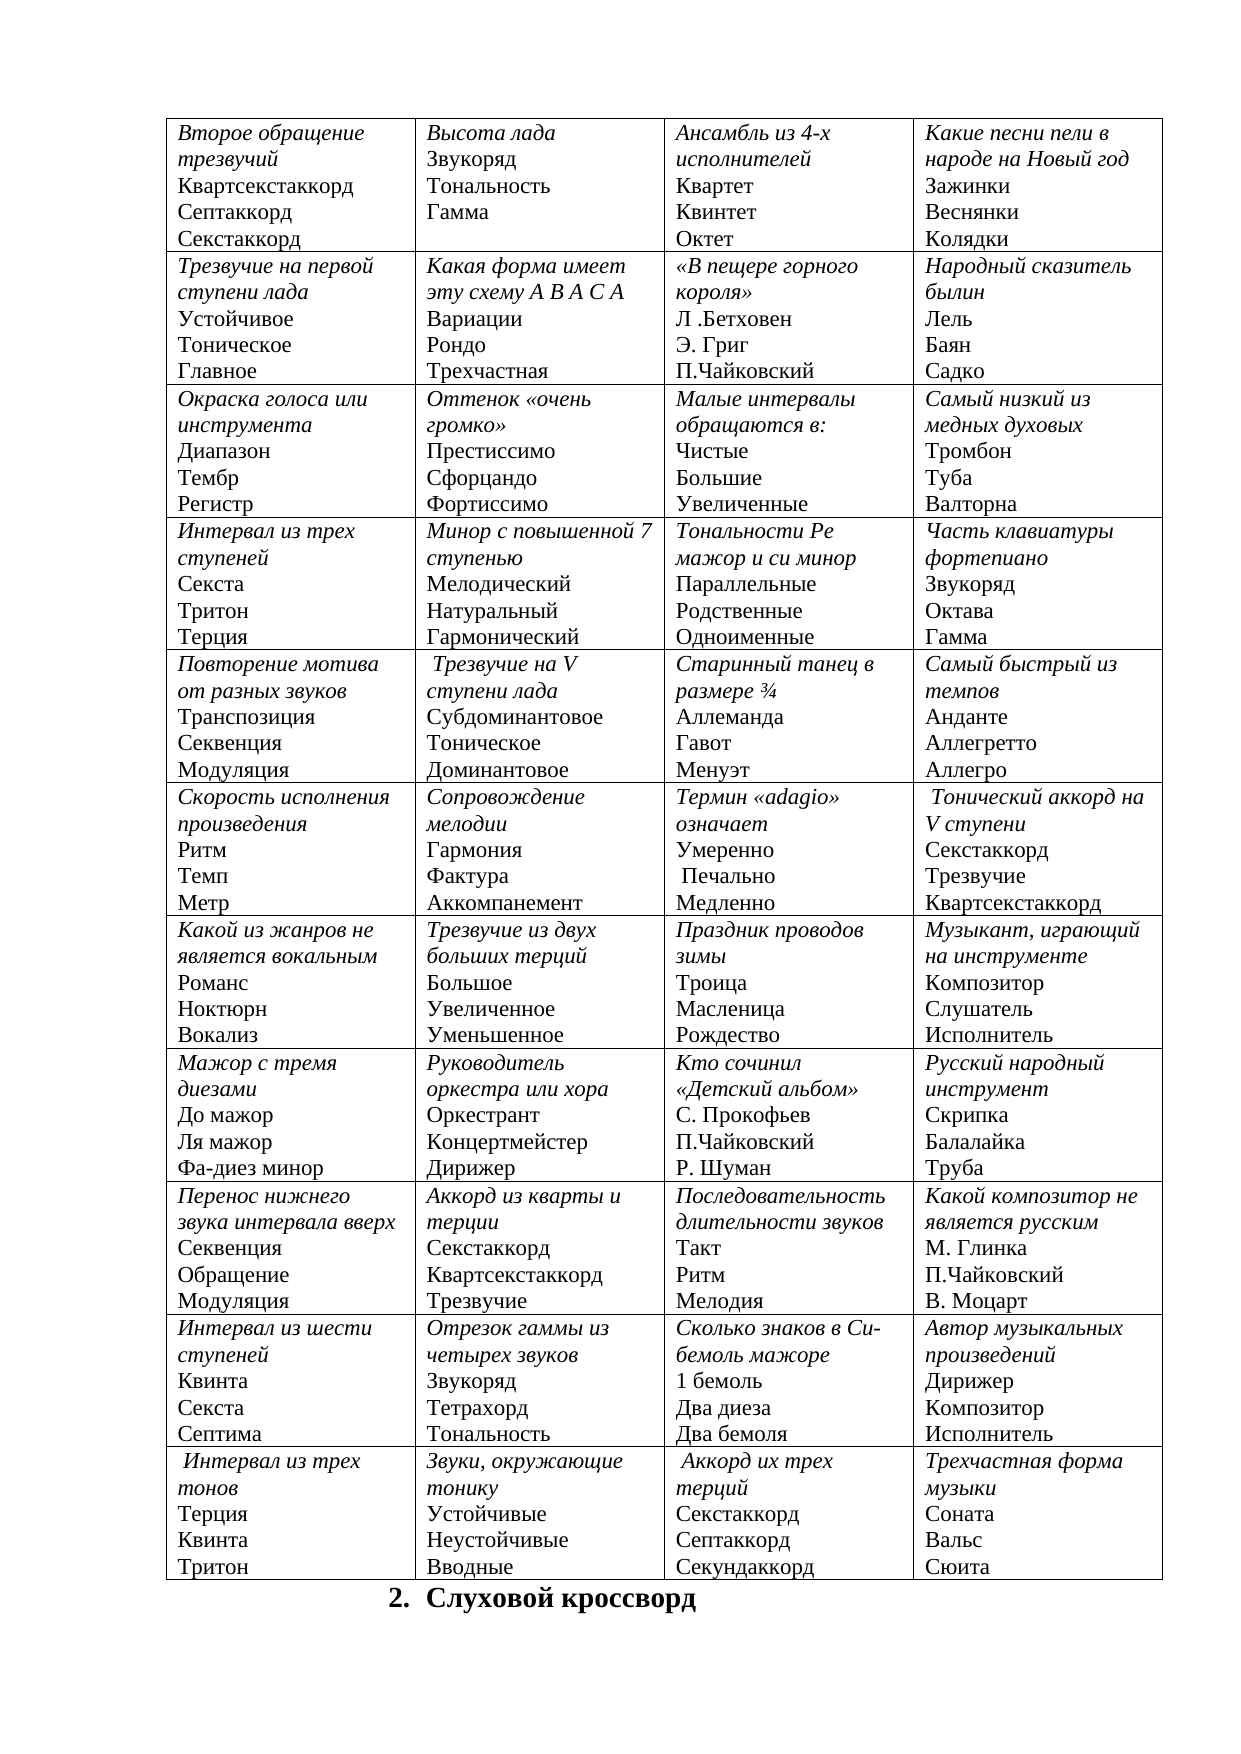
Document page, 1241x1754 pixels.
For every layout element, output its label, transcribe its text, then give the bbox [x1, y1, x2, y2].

table_cell Звуки, окружающие тонику Устойчивые Неустойчивые Вводные [416, 1447, 664, 1579]
table_cell Праздник проводов зимы Троица Масленица Рождество [665, 916, 913, 1048]
table_cell Интервал из шести ступеней Квинта Секста Септима [167, 1315, 415, 1446]
table_cell Русский народный инструмент Скрипка Балалайка Труба [914, 1049, 1162, 1181]
table_cell Оттенок «очень громко» Престиссимо Сфорцандо Фортиссимо [416, 385, 664, 517]
table_cell Аккорд их трех терций Секстаккорд Септаккорд Секундаккорд [665, 1447, 913, 1579]
table_cell Мажор с тремя диезами До мажор Ля мажор Фа-диез минор [167, 1049, 415, 1181]
table_cell Последовательность длительности звуков Такт Ритм Мелодия [665, 1182, 913, 1313]
table_cell Перенос нижнего звука интервала вверх Секвенция Обращение Модуляция [167, 1182, 415, 1313]
table_cell Малые интервалы обращаются в: Чистые Большие Увеличенные [665, 385, 913, 517]
list Слуховой кроссворд [388, 1580, 1152, 1614]
table_cell Интервал из трех ступеней Секста Тритон Терция [167, 518, 415, 649]
table_cell «В пещере горного короля» Л .Бетховен Э. Григ П.Чайковский [665, 252, 913, 384]
table_cell Аккорд из кварты и терции Секстаккорд Квартсекстаккорд Трезвучие [416, 1182, 664, 1313]
table_cell Скорость исполнения произведения Ритм Темп Метр [167, 783, 415, 915]
table_cell Какой композитор не является русским М. Глинка П.Чайковский В. Моцарт [914, 1182, 1162, 1313]
table_cell Часть клавиатуры фортепиано Звукоряд Октава Гамма [914, 518, 1162, 649]
table_cell Сколько знаков в Си-бемоль мажоре 1 бемоль Два диеза Два бемоля [665, 1315, 913, 1446]
table_cell Термин «adagio» означает Умеренно Печально Медленно [665, 783, 913, 915]
table_header Высота лада Звукоряд Тональность Гамма [416, 119, 664, 251]
table_cell Самый быстрый из темпов Анданте Аллегретто Аллегро [914, 650, 1162, 782]
table_cell Руководитель оркестра или хора Оркестрант Концертмейстер Дирижер [416, 1049, 664, 1181]
table_cell Трезвучие на V ступени лада Субдоминантовое Тоническое Доминантовое [416, 650, 664, 782]
table_cell Минор с повышенной 7 ступенью Мелодический Натуральный Гармонический [416, 518, 664, 649]
table_header Ансамбль из 4-х исполнителей Квартет Квинтет Октет [665, 119, 913, 251]
table_cell Народный сказитель былин Лель Баян Садко [914, 252, 1162, 384]
table_cell Автор музыкальных произведений Дирижер Композитор Исполнитель [914, 1315, 1162, 1446]
table_cell Интервал из трех тонов Терция Квинта Тритон [167, 1447, 415, 1579]
table_cell Трезвучие из двух больших терций Большое Увеличенное Уменьшенное [416, 916, 664, 1048]
table_cell Тональности Ре мажор и си минор Параллельные Родственные Одноименные [665, 518, 913, 649]
table_header Второе обращение трезвучий Квартсекстаккорд Септаккорд Секстаккорд [167, 119, 415, 251]
table_header Какие песни пели в народе на Новый год Зажинки Веснянки Колядки [914, 119, 1162, 251]
table_cell Какая форма имеет эту схему А В А С А Вариации Рондо Трехчастная [416, 252, 664, 384]
table_cell Повторение мотива от разных звуков Транспозиция Секвенция Модуляция [167, 650, 415, 782]
table_cell Самый низкий из медных духовых Тромбон Туба Валторна [914, 385, 1162, 517]
table_cell Какой из жанров не является вокальным Романс Ноктюрн Вокализ [167, 916, 415, 1048]
table_cell Отрезок гаммы из четырех звуков Звукоряд Тетрахорд Тональность [416, 1315, 664, 1446]
table_cell Кто сочинил «Детский альбом» С. Прокофьев П.Чайковский Р. Шуман [665, 1049, 913, 1181]
table_cell Сопровождение мелодии Гармония Фактура Аккомпанемент [416, 783, 664, 915]
table_cell Старинный танец в размере ¾ Аллеманда Гавот Менуэт [665, 650, 913, 782]
table_cell Трезвучие на первой ступени лада Устойчивое Тоническое Главное [167, 252, 415, 384]
table_cell Трехчастная форма музыки Соната Вальс Сюита [914, 1447, 1162, 1579]
table_cell Окраска голоса или инструмента Диапазон Тембр Регистр [167, 385, 415, 517]
table_cell Тонический аккорд на V ступени Секстаккорд Трезвучие Квартсекстаккорд [914, 783, 1162, 915]
table_cell Музыкант, играющий на инструменте Композитор Слушатель Исполнитель [914, 916, 1162, 1048]
